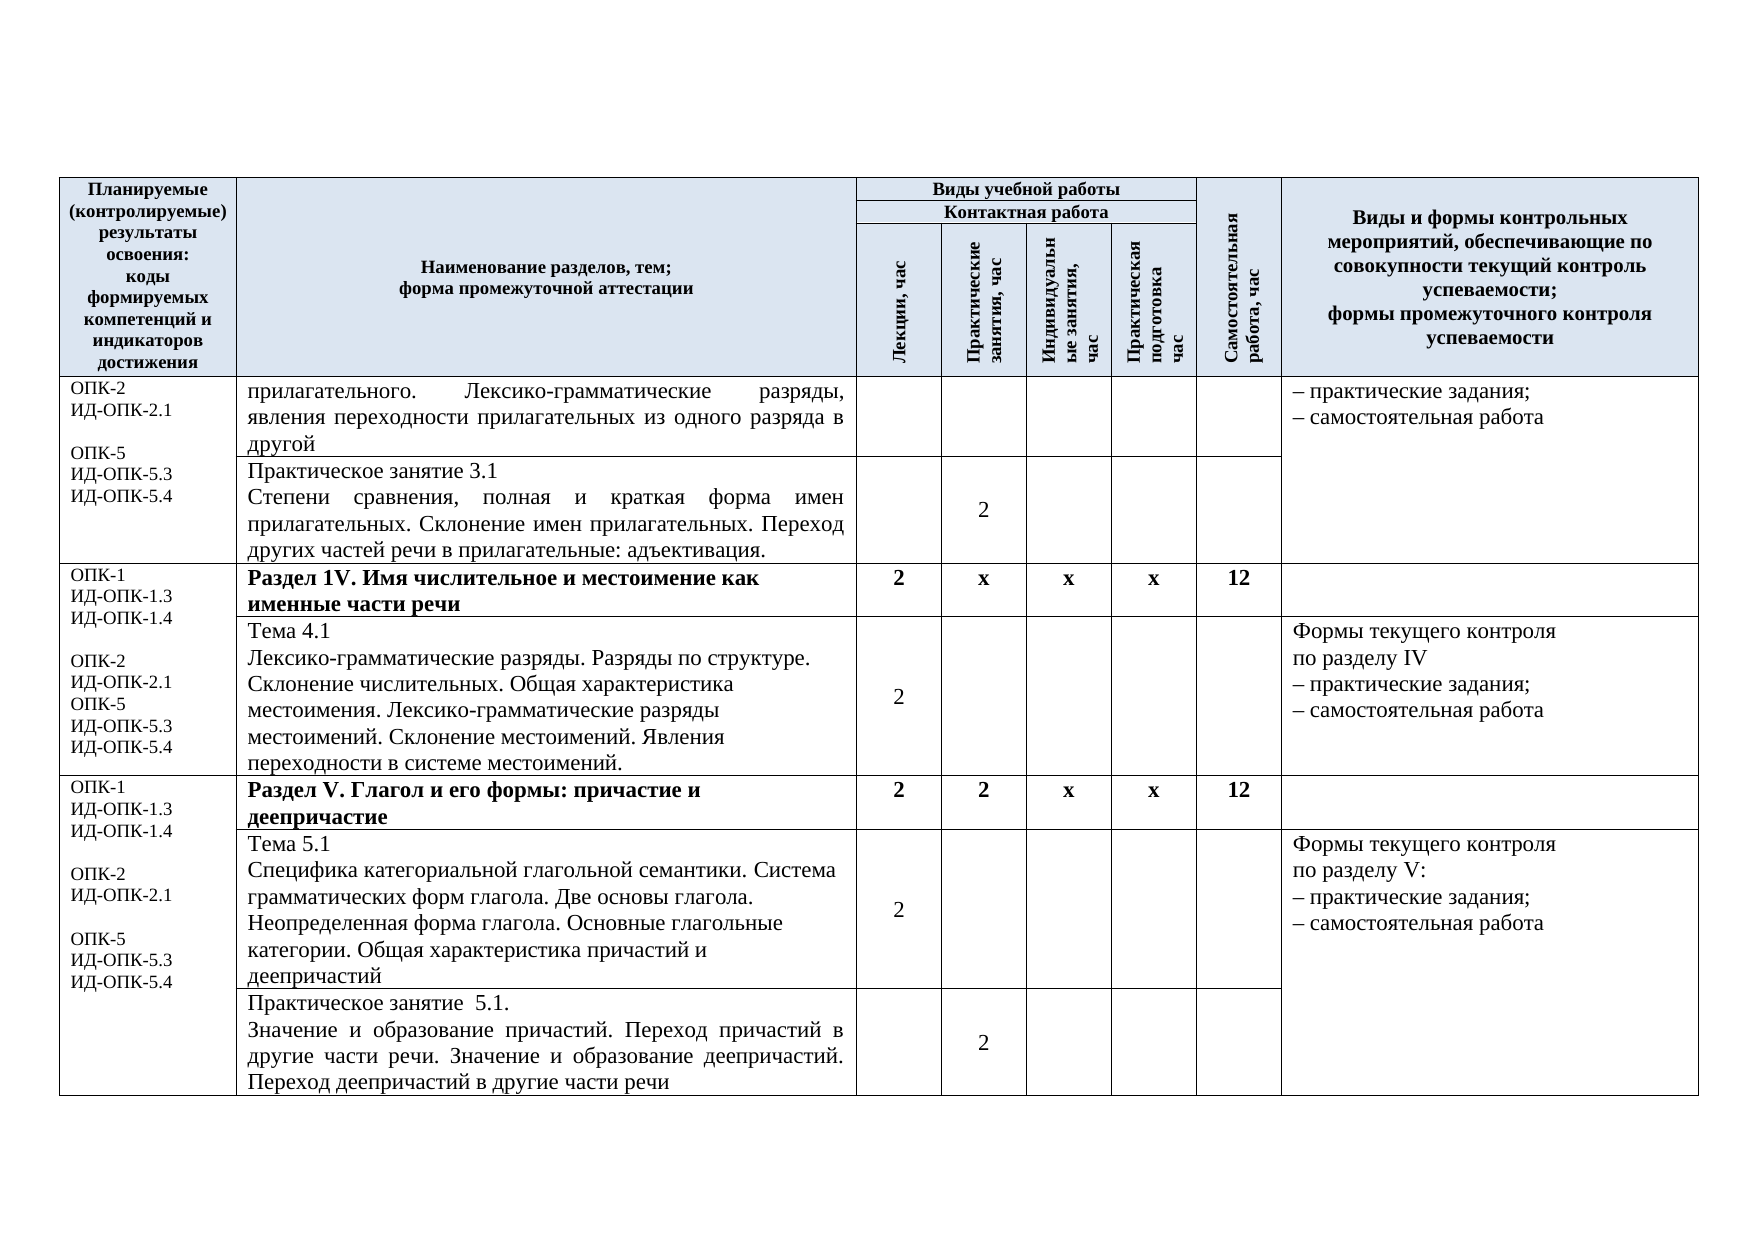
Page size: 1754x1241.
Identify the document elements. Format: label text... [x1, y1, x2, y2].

table_cell [1197, 457, 1281, 562]
table_cell Раздел V. Глагол и его формы: причастие и деепричастие [237, 776, 856, 829]
table_cell Раздел 1V. Имя числительное и местоимение как именные части речи [237, 564, 856, 616]
table_cell [1112, 617, 1196, 775]
table_cell 2 [942, 457, 1026, 562]
table_cell 12 [1197, 776, 1281, 829]
table_header Наименование разделов, тем; форма промежуточной аттестации [237, 178, 856, 376]
table_cell Лекции, час [857, 224, 941, 376]
table_cell х [1027, 564, 1111, 616]
table_cell [1112, 989, 1196, 1095]
table_cell Практическая подготовка час [1112, 224, 1196, 376]
table_cell 2 [942, 989, 1026, 1095]
table_cell [1197, 830, 1281, 988]
table_cell 2 [857, 617, 941, 775]
table_cell ОПК-1 ИД-ОПК-1.3 ИД-ОПК-1.4 ОПК-2 ИД-ОПК-2.1 ОПК-5 ИД-ОПК-5.3 ИД-ОПК-5.4 [60, 776, 236, 1095]
table_cell Тема 5.1 Специфика категориальной глагольной семантики. Система грамматических форм глагола. Две основы глагола. Неопределенная форма глагола. Основные глагольные категории. Общая характеристика причастий и деепричастий [237, 830, 856, 988]
table_cell Тема 4.1 Лексико-грамматические разряды. Разряды по структуре. Склонение числительных. Общая характеристика местоимения. Лексико-грамматические разряды местоимений. Склонение местоимений. Явления переходности в системе местоимений. [237, 617, 856, 775]
table_cell [1027, 989, 1111, 1095]
table_cell [1282, 564, 1698, 616]
table_cell [1027, 457, 1111, 562]
table_cell [1112, 377, 1196, 456]
table_cell [857, 457, 941, 562]
table_cell [1027, 617, 1111, 775]
table_cell [1027, 377, 1111, 456]
table_cell Практические занятия, час [942, 224, 1026, 376]
table_cell 2 [942, 776, 1026, 829]
table_cell [1282, 776, 1698, 829]
table_cell Практическое занятие 5.1. Значение и образование причастий. Переход причастий в другие части речи. Значение и образование деепричастий. Переход деепричастий в другие части речи [237, 989, 856, 1095]
table_cell [1197, 377, 1281, 456]
table_cell [1197, 617, 1281, 775]
table_cell 2 [857, 830, 941, 988]
table_cell Индивидуальные занятия, час [1027, 224, 1111, 376]
table_cell 2 [857, 564, 941, 616]
table_cell Тема 3.1 Специфика категориальной семантики имени прилагательного. Лексико-грамматические разряды, явления переходности прилагательных из одного разряда в другой [237, 377, 856, 456]
table_cell х [1027, 776, 1111, 829]
table_cell 1 [857, 377, 941, 456]
table_cell [942, 377, 1026, 456]
table_cell ОПК-1 ИД-ОПК-1.3 ИД-ОПК-1.4 ОПК-2 ИД-ОПК-2.1 ОПК-5 ИД-ОПК-5.3 ИД-ОПК-5.4 [60, 564, 236, 775]
table_cell х [1112, 564, 1196, 616]
table_cell Формы текущего контроля по разделу III: – практические задания; – самостоятельная работа [1282, 377, 1698, 562]
table_header Виды учебной работы [857, 178, 1196, 200]
table_cell [942, 830, 1026, 988]
table_cell [1112, 830, 1196, 988]
table_cell [1197, 989, 1281, 1095]
table_cell Формы текущего контроля по разделу IV – практические задания; – самостоятельная работа [1282, 617, 1698, 775]
table_cell 2 [857, 776, 941, 829]
table_cell Формы текущего контроля по разделу V: – практические задания; – самостоятельная работа [1282, 830, 1698, 1095]
table_cell [942, 617, 1026, 775]
table_header Виды и формы контрольных мероприятий, обеспечивающие по совокупности текущий контроль успеваемости; формы промежуточного контроля успеваемости [1282, 178, 1698, 376]
table_cell х [1112, 776, 1196, 829]
table_header Планируемые (контролируемые) результаты освоения: коды формируемых компетенций и индикаторов достижения компетенций [60, 178, 236, 376]
table_cell х [942, 564, 1026, 616]
table_cell Контактная работа [857, 201, 1196, 222]
table_cell [857, 989, 941, 1095]
table_cell [1027, 830, 1111, 988]
table_cell Практическое занятие 3.1 Степени сравнения, полная и краткая форма имен прилагательных. Склонение имен прилагательных. Переход других частей речи в прилагательные: адъективация. [237, 457, 856, 562]
table_header Самостоятельная работа, час [1197, 178, 1281, 376]
table_cell 12 [1197, 564, 1281, 616]
table_cell [1112, 457, 1196, 562]
